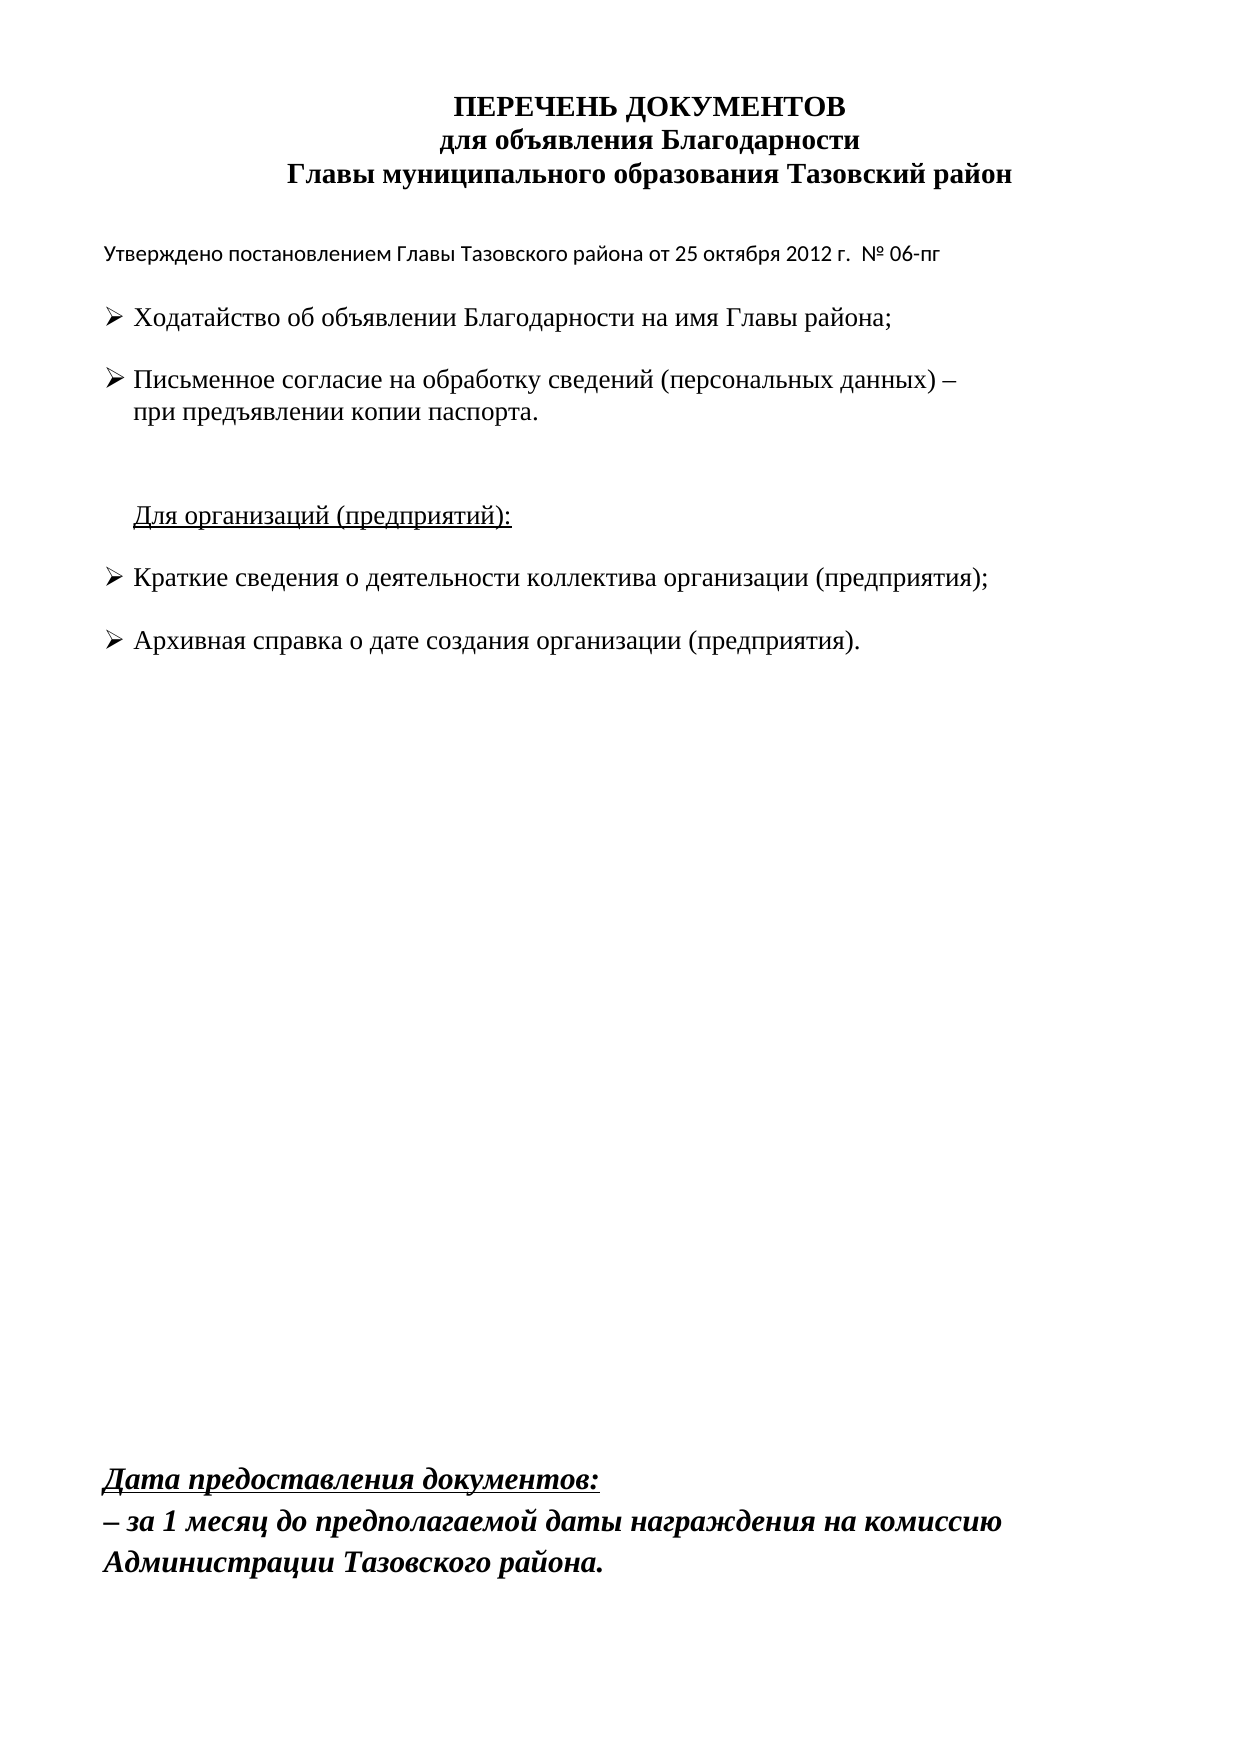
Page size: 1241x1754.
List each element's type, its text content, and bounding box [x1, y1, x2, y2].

text Утверждено постановлением Главы Тазовского района от 25 октября 2012 г. № 06-пг [103, 239, 1196, 268]
text – за 1 месяц до предполагаемой даты награждения на комиссию Администрации Тазовского района. [103, 1502, 1196, 1579]
list при предъявлении копии паспорта. [103, 395, 1196, 426]
list Краткие сведения о деятельности коллектива организации (предприятия); [103, 561, 1196, 593]
list Ходатайство об объявлении Благодарности на имя Главы района; [103, 301, 1196, 332]
title Главы муниципального образования Тазовский район [103, 156, 1196, 189]
title для объявления Благодарности [103, 122, 1196, 156]
text Дата предоставления документов: [103, 1461, 1196, 1497]
list Архивная справка о дате создания организации (предприятия). [103, 624, 1196, 655]
list Письменное согласие на обработку сведений (персональных данных) – [103, 363, 1196, 395]
text ПЕРЕЧЕНЬ ДОКУМЕНТОВ [103, 89, 1196, 122]
text Для организаций (предприятий): [103, 499, 1196, 530]
